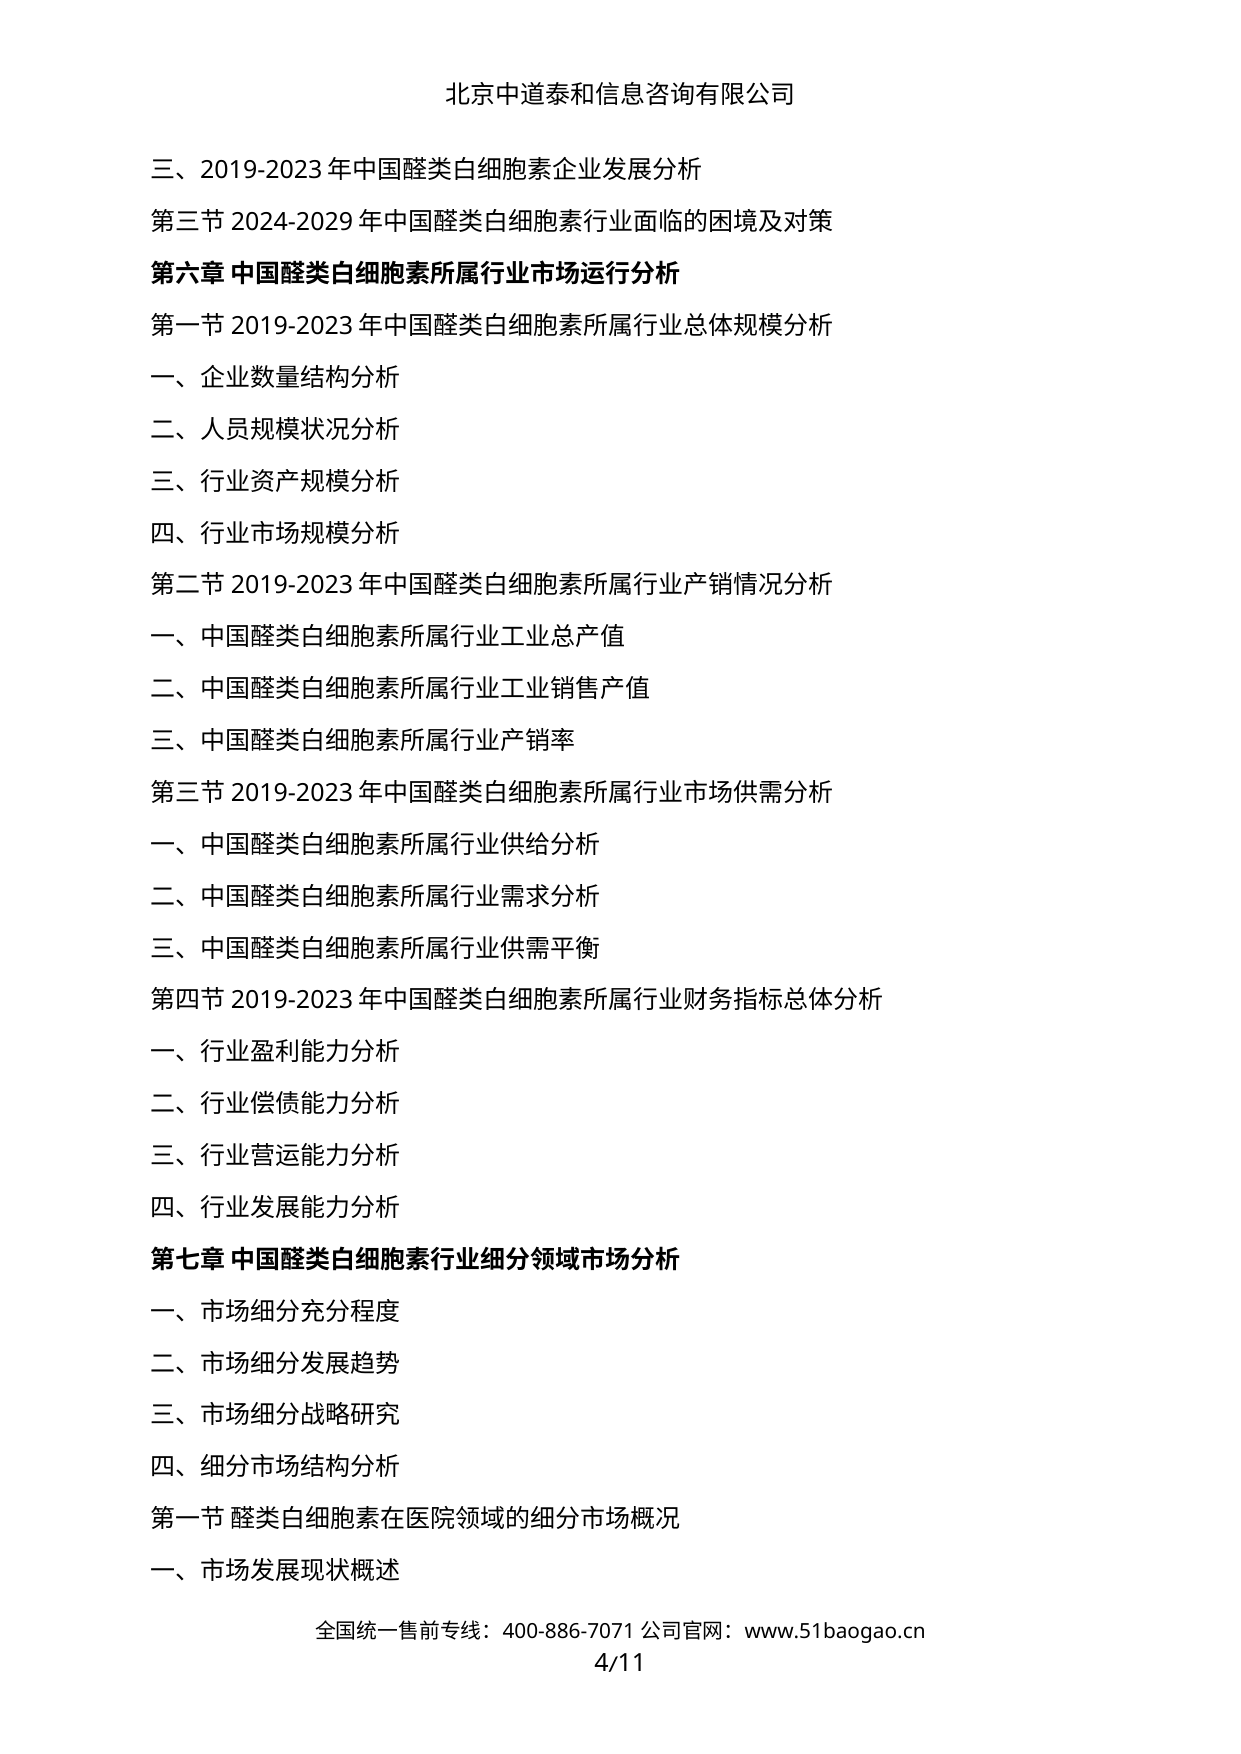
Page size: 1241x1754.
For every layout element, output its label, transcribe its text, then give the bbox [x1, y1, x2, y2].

text 二、中国醛类白细胞素所属行业需求分析 [150, 876, 1090, 912]
text 第四节 2019-2023年中国醛类白细胞素所属行业财务指标总体分析 [150, 980, 1090, 1016]
text 二、市场细分发展趋势 [150, 1343, 1090, 1379]
text 一、市场细分充分程度 [150, 1291, 1090, 1327]
text 三、中国醛类白细胞素所属行业供需平衡 [150, 928, 1090, 964]
text 一、中国醛类白细胞素所属行业供给分析 [150, 824, 1090, 861]
text 三、中国醛类白细胞素所属行业产销率 [150, 721, 1090, 757]
text 第一节 2019-2023年中国醛类白细胞素所属行业总体规模分析 [150, 306, 1090, 342]
text 第六章 中国醛类白细胞素所属行业市场运行分析 [150, 254, 1090, 290]
text 一、中国醛类白细胞素所属行业工业总产值 [150, 617, 1090, 653]
text 一、行业盈利能力分析 [150, 1032, 1090, 1068]
text 一、市场发展现状概述 [150, 1551, 1090, 1587]
text 第二节 2019-2023年中国醛类白细胞素所属行业产销情况分析 [150, 565, 1090, 601]
text 一、企业数量结构分析 [150, 357, 1090, 394]
text 三、2019-2023年中国醛类白细胞素企业发展分析 [150, 150, 1090, 186]
text 四、行业市场规模分析 [150, 513, 1090, 549]
text 第七章 中国醛类白细胞素行业细分领域市场分析 [150, 1239, 1090, 1276]
text 四、行业发展能力分析 [150, 1187, 1090, 1224]
text 三、市场细分战略研究 [150, 1395, 1090, 1431]
text 二、中国醛类白细胞素所属行业工业销售产值 [150, 669, 1090, 705]
text 第三节 2024-2029年中国醛类白细胞素行业面临的困境及对策 [150, 202, 1090, 238]
text 四、细分市场结构分析 [150, 1447, 1090, 1483]
text 三、行业营运能力分析 [150, 1136, 1090, 1172]
text 三、行业资产规模分析 [150, 461, 1090, 497]
text 第一节 醛类白细胞素在医院领域的细分市场概况 [150, 1499, 1090, 1535]
text 二、人员规模状况分析 [150, 409, 1090, 446]
text 二、行业偿债能力分析 [150, 1084, 1090, 1120]
text 第三节 2019-2023年中国醛类白细胞素所属行业市场供需分析 [150, 772, 1090, 809]
